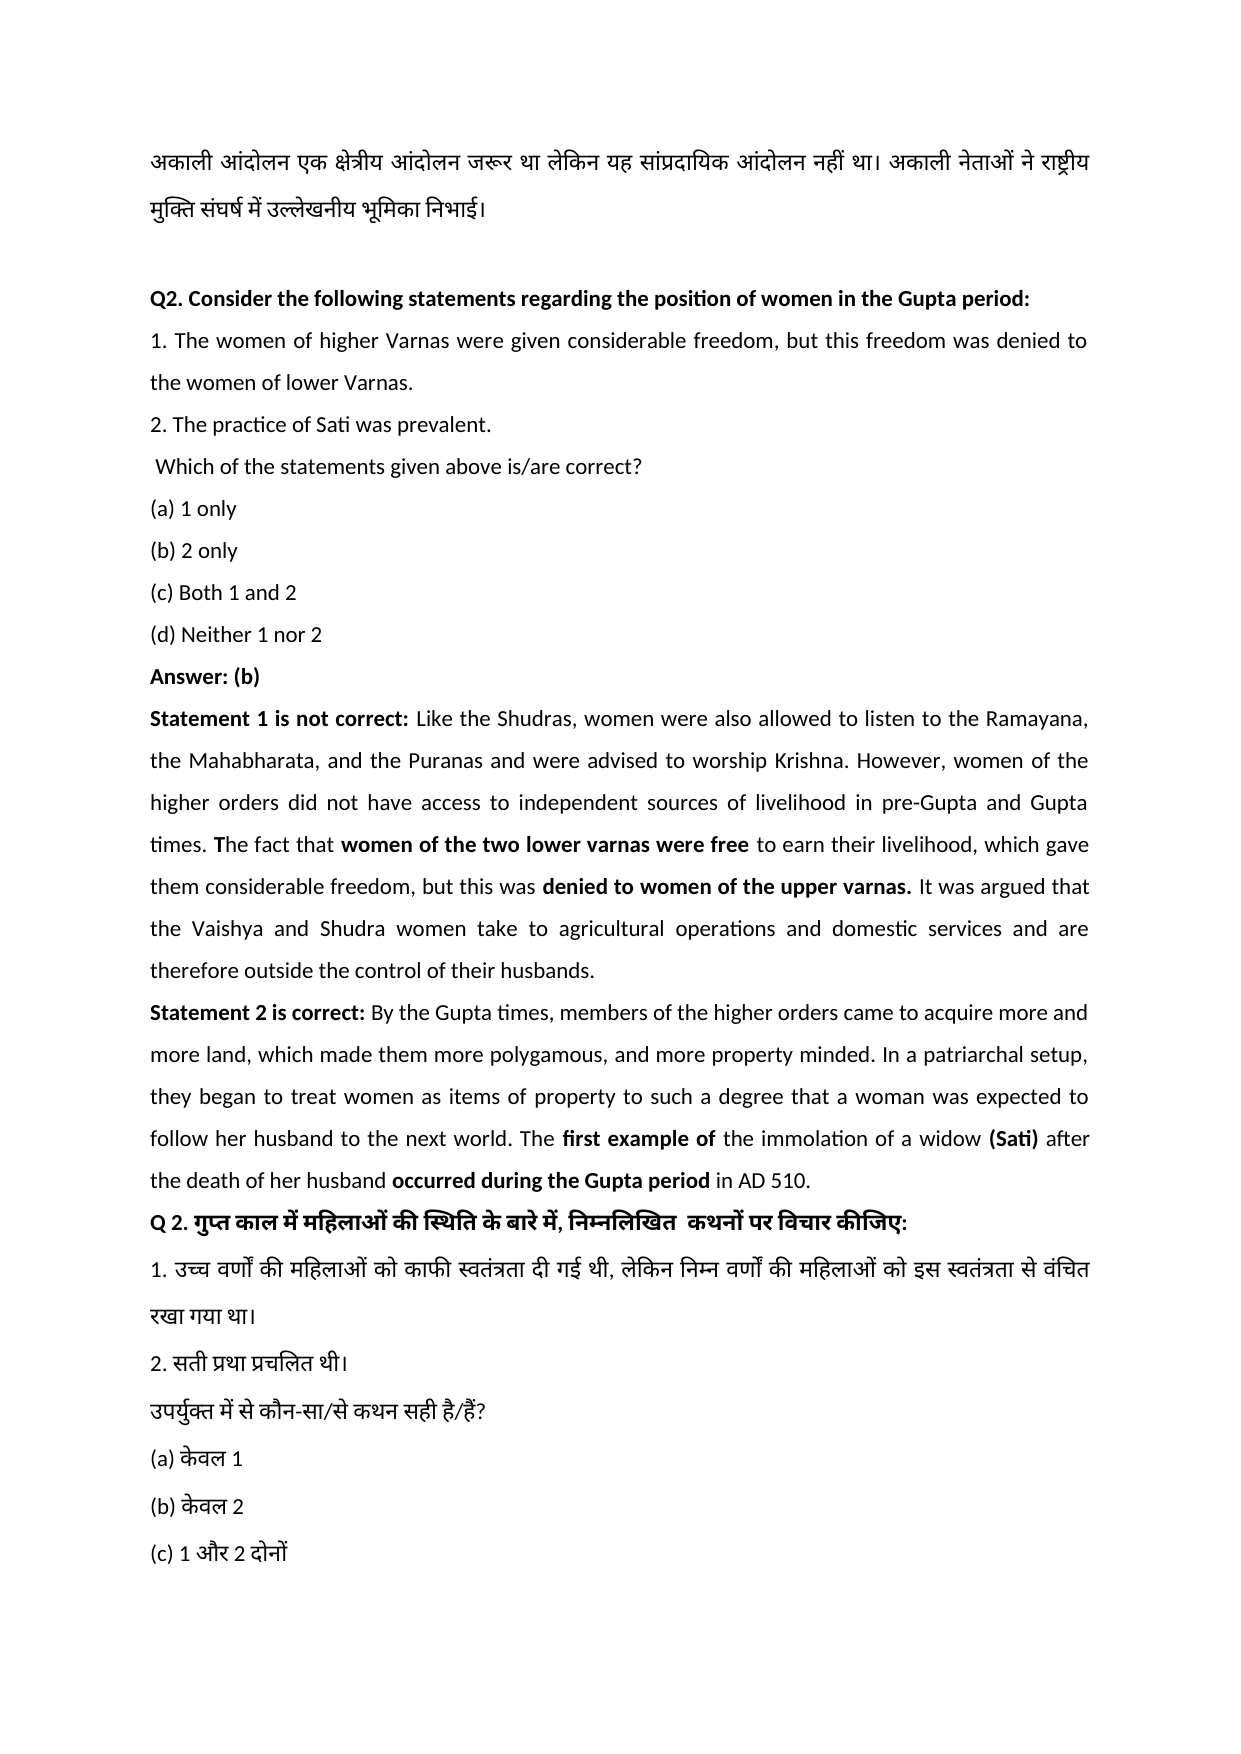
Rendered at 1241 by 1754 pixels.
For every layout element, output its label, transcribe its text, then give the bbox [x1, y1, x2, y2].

text Answer: (b) [150, 662, 1090, 690]
text (a) 1 only [150, 494, 1090, 522]
text 2. The practice of Sati was prevalent. [150, 410, 1090, 438]
text Q2. Consider the following statements regarding the position of women in the Gupta period: [150, 284, 1090, 312]
text Q 2. गुप्त काल में महिलाओं की स्थिति के बारे में, निम्नलिखित कथनों पर विचार कीजिए: [150, 1208, 1090, 1239]
text (d) Neither 1 nor 2 [150, 620, 1090, 648]
text 1. The women of higher Varnas were given considerable freedom, but this freedom was denied to the women of lower Varnas. [150, 326, 1090, 396]
text उपर्युक्त में से कौन-सा/से कथन सही है/हैं? [150, 1397, 1090, 1428]
text अकाली आंदोलन एक क्षेत्रीय आंदोलन जरूर था लेकिन यह सांप्रदायिक आंदोलन नहीं था। अकाली नेताओं ने राष्ट्रीय मुक्ति संघर्ष में उल्लेखनीय भूमिका निभाई। [150, 150, 1090, 226]
text (c) Both 1 and 2 [150, 578, 1090, 606]
text (b) केवल 2 [150, 1492, 1090, 1523]
text Statement 1 is not correct: Like the Shudras, women were also allowed to listen to the Ramayana, the Mahabharata, and the Puranas and were advised to worship Krishna. However, women of the higher orders did not have access to independent sources of livelihood in pre-Gupta and Gupta times. The fact that women of the two lower varnas were free to earn their livelihood, which gave them considerable freedom, but this was denied to women of the upper varnas. It was argued that the Vaishya and Shudra women take to agricultural operations and domestic services and are therefore outside the control of their husbands. [150, 704, 1090, 984]
text (a) केवल 1 [150, 1444, 1090, 1476]
text (b) 2 only [150, 536, 1090, 564]
text 1. उच्च वर्णों की महिलाओं को काफी स्वतंत्रता दी गई थी, लेकिन निम्न वर्णों की महिलाओं को इस स्वतंत्रता से वंचित रखा गया था। [150, 1255, 1090, 1333]
text Which of the statements given above is/are correct? [150, 452, 1090, 480]
text (c) 1 और 2 दोनों [150, 1539, 1090, 1571]
text 2. सती प्रथा प्रचलित थी। [150, 1349, 1090, 1381]
text Statement 2 is correct: By the Gupta times, members of the higher orders came to acquire more and more land, which made them more polygamous, and more property minded. In a patriarchal setup, they began to treat women as items of property to such a degree that a woman was expected to follow her husband to the next world. The first example of the immolation of a widow (Sati) after the death of her husband occurred during the Gupta period in AD 510. [150, 998, 1090, 1194]
